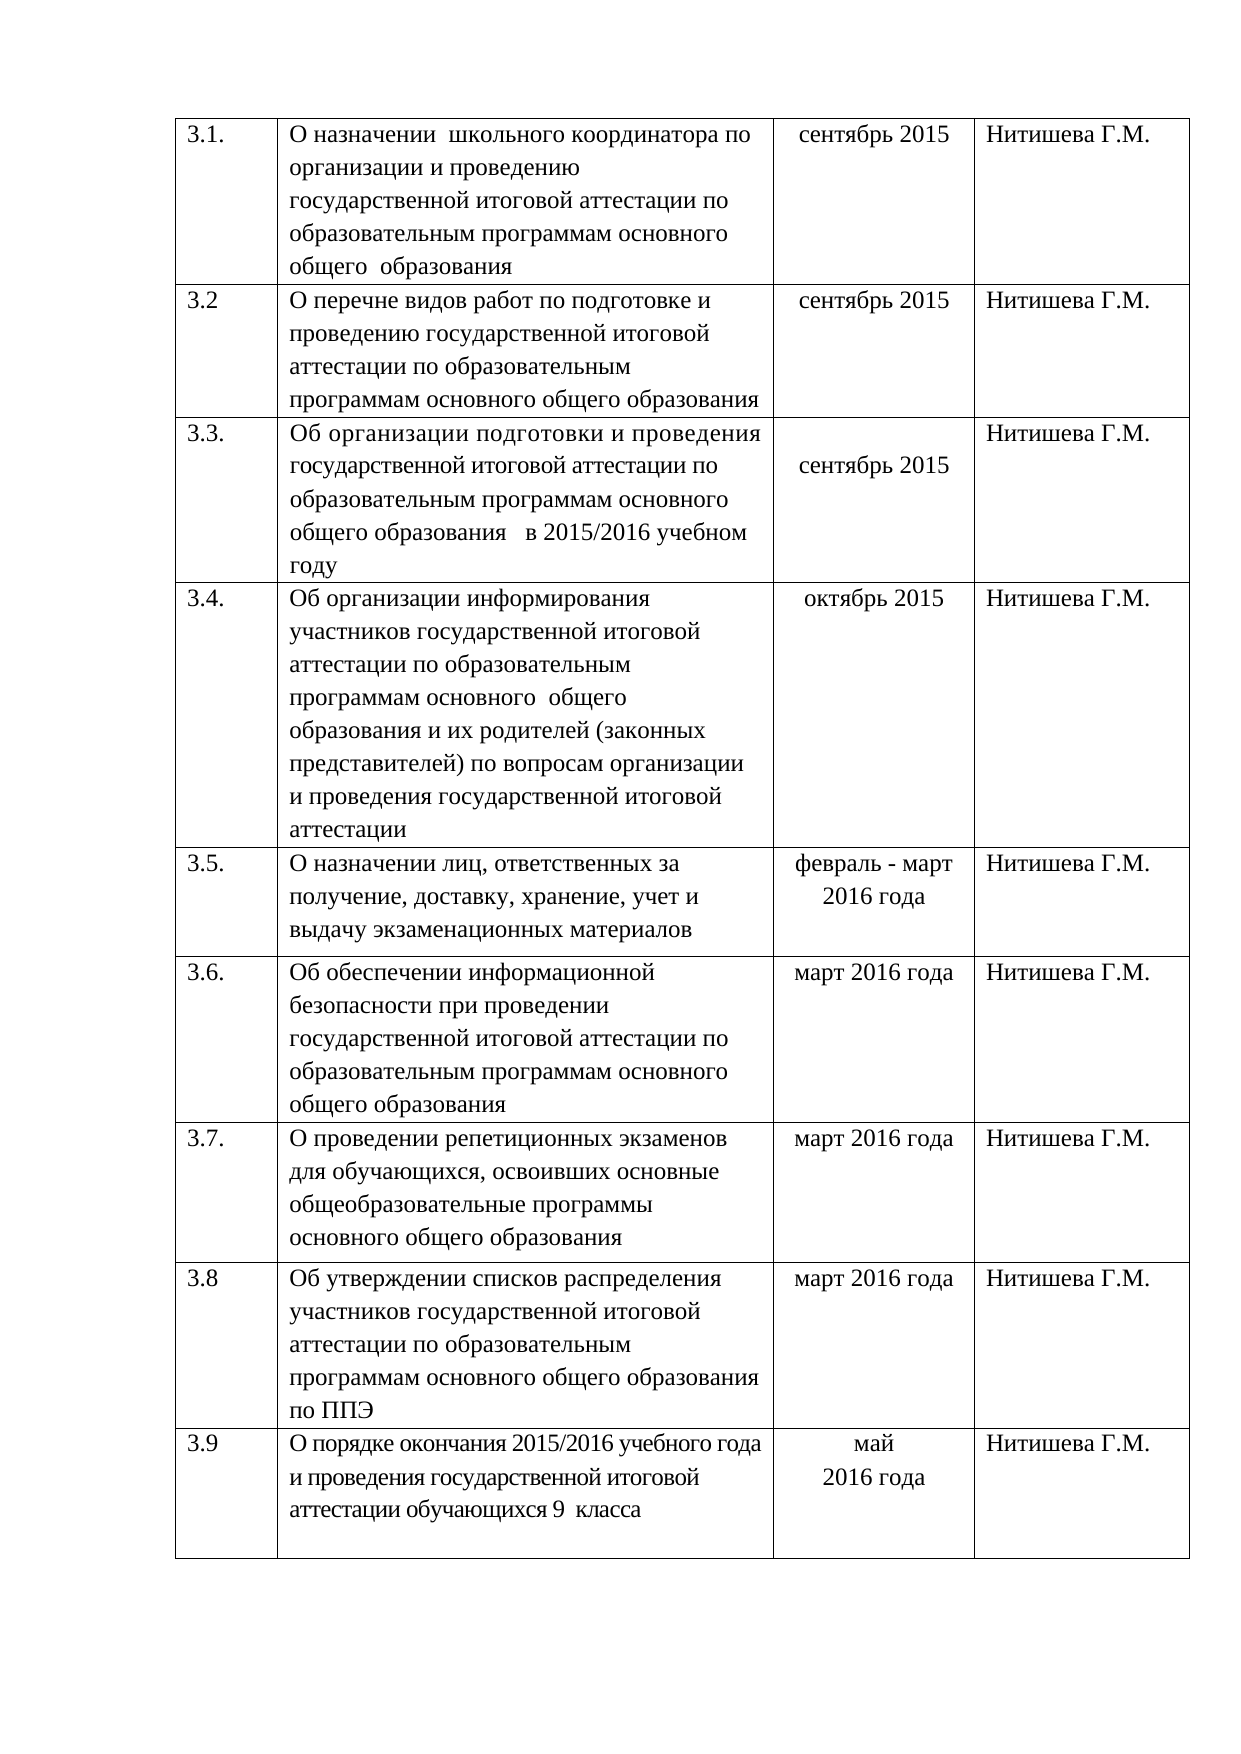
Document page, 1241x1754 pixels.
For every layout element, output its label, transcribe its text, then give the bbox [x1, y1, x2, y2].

table_cell 3.6. [176, 957, 277, 1122]
table_cell май 2016 года [774, 1429, 974, 1557]
table_cell сентябрь 2015 [774, 119, 974, 284]
table_cell март 2016 года [774, 1263, 974, 1427]
table_cell 3.4. [176, 583, 277, 847]
table_cell О проведении репетиционных экзаменов для обучающихся, освоивших основные общеобразовательные программы основного общего образования [278, 1123, 773, 1262]
table_cell сентябрь 2015 [774, 285, 974, 417]
table_cell февраль - март 2016 года [774, 848, 974, 956]
table_cell О назначении школьного координатора по организации и проведению государственной итоговой аттестации по образовательным программам основного общего образования [278, 119, 773, 284]
table_cell Об организации информирования участников государственной итоговой аттестации по образовательным программам основного общего образования и их родителей (законных представителей) по вопросам организации и проведения государственной итоговой аттестации [278, 583, 773, 847]
table_cell 3.1. [176, 119, 277, 284]
table_cell Нитишева Г.М. [975, 1429, 1189, 1557]
table_cell март 2016 года [774, 1123, 974, 1262]
table_cell Нитишева Г.М. [975, 583, 1189, 847]
table_cell О перечне видов работ по подготовке и проведению государственной итоговой аттестации по образовательным программам основного общего образования [278, 285, 773, 417]
table_cell Нитишева Г.М. [975, 848, 1189, 956]
table_cell 3.5. [176, 848, 277, 956]
table_cell Нитишева Г.М. [975, 1123, 1189, 1262]
table_cell Об организации подготовки и проведения государственной итоговой аттестации по образовательным программам основного общего образования в 2015/2016 учебном году [278, 418, 773, 582]
table_cell 3.8 [176, 1263, 277, 1427]
table_cell сентябрь 2015 [774, 418, 974, 582]
table_cell Нитишева Г.М. [975, 285, 1189, 417]
table_cell 3.2 [176, 285, 277, 417]
table_cell Об утверждении списков распределения участников государственной итоговой аттестации по образовательным программам основного общего образования по ППЭ [278, 1263, 773, 1427]
table_cell О назначении лиц, ответственных за получение, доставку, хранение, учет и выдачу экзаменационных материалов [278, 848, 773, 956]
table_cell Нитишева Г.М. [975, 1263, 1189, 1427]
table_cell октябрь 2015 [774, 583, 974, 847]
table_cell Об обеспечении информационной безопасности при проведении государственной итоговой аттестации по образовательным программам основного общего образования [278, 957, 773, 1122]
table_cell 3.3. [176, 418, 277, 582]
table_cell 3.7. [176, 1123, 277, 1262]
table_cell О порядке окончания 2015/2016 учебного года и проведения государственной итоговой аттестации обучающихся 9 класса [278, 1429, 773, 1557]
table_cell 3.9 [176, 1429, 277, 1557]
table_cell Нитишева Г.М. [975, 119, 1189, 284]
table_cell Нитишева Г.М. [975, 418, 1189, 582]
table_cell март 2016 года [774, 957, 974, 1122]
table_cell Нитишева Г.М. [975, 957, 1189, 1122]
